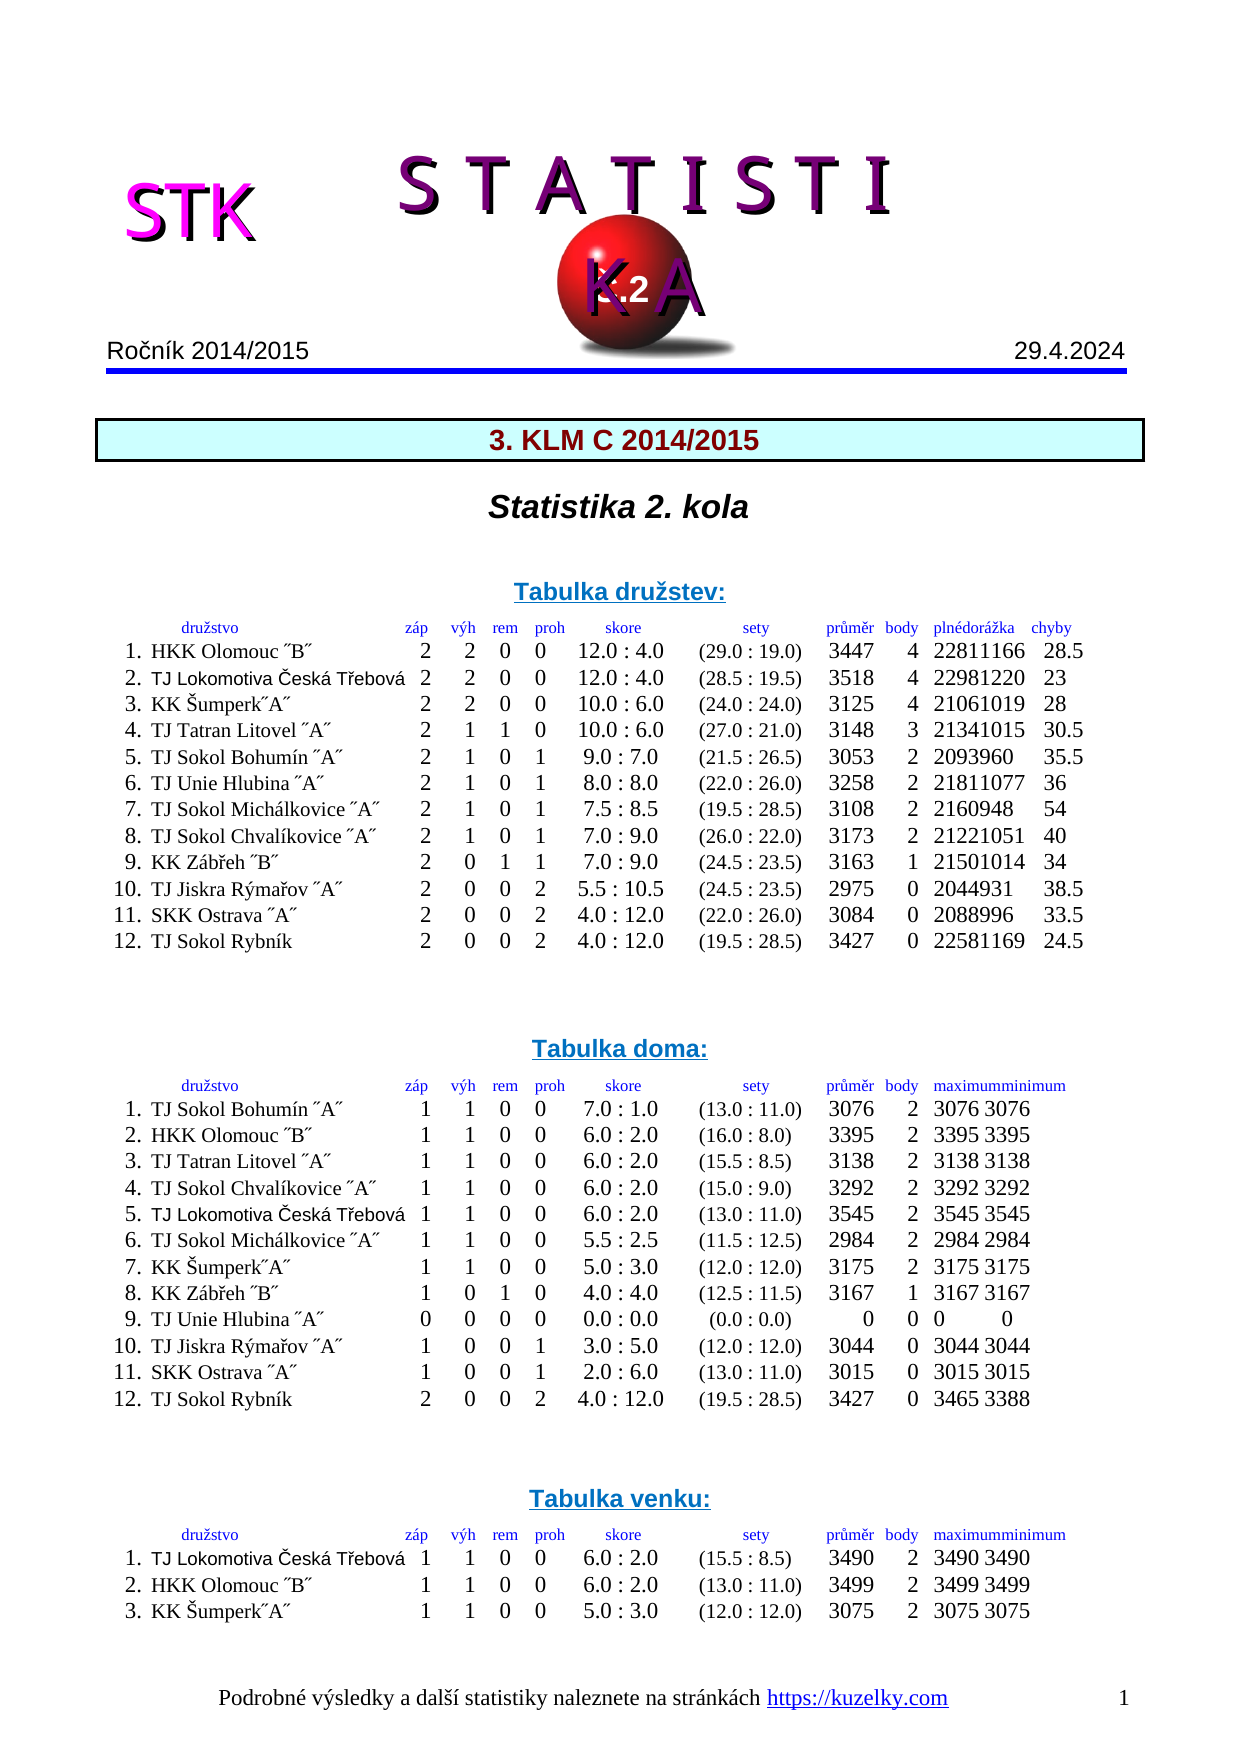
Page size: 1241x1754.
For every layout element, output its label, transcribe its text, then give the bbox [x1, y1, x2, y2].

text 11. SKK Ostrava ˝A˝ 1 0 0 1 2.0 : 6.0 (13.0 : 11.0) 3015 0 3015 3015 [106, 1358, 1134, 1384]
text družstvo záp výh rem proh skore sety průměr body maximum minimum [106, 1525, 1134, 1544]
text Ročník 2014/2015 29.4.2024 [106, 336, 1134, 365]
text 9. KK Zábřeh ˝B˝ 2 0 1 1 7.0 : 9.0 (24.5 : 23.5) 3163 1 2150 1014 34 [106, 848, 1134, 874]
text 12. TJ Sokol Rybník 2 0 0 2 4.0 : 12.0 (19.5 : 28.5) 3427 0 2258 1169 24.5 [106, 927, 1134, 954]
text 6. TJ Sokol Michálkovice ˝A˝ 1 1 0 0 5.5 : 2.5 (11.5 : 12.5) 2984 2 2984 2984 [106, 1226, 1134, 1253]
text 1. TJ Lokomotiva Česká Třebová 1 1 0 0 6.0 : 2.0 (15.5 : 8.5) 3490 2 3490 3490 [106, 1544, 1134, 1571]
text Č.2 [687, 267, 1134, 310]
text Č.2 [106, 267, 587, 310]
text 4. TJ Tatran Litovel ˝A˝ 2 1 1 0 10.0 : 6.0 (27.0 : 21.0) 3148 3 2134 1015 30.5 [106, 716, 1134, 743]
text 3. KK Šumperk˝A˝ 1 1 0 0 5.0 : 3.0 (12.0 : 12.0) 3075 2 3075 3075 [106, 1597, 1134, 1623]
text 6. TJ Unie Hlubina ˝A˝ 2 1 0 1 8.0 : 8.0 (22.0 : 26.0) 3258 2 2181 1077 36 [106, 769, 1134, 796]
text 8. KK Zábřeh ˝B˝ 1 0 1 0 4.0 : 4.0 (12.5 : 11.5) 3167 1 3167 3167 [106, 1279, 1134, 1306]
text Tabulka družstev: [94, 577, 1145, 606]
text 2. HKK Olomouc ˝B˝ 1 1 0 0 6.0 : 2.0 (16.0 : 8.0) 3395 2 3395 3395 [106, 1121, 1134, 1147]
text 10. TJ Jiskra Rýmařov ˝A˝ 2 0 0 2 5.5 : 10.5 (24.5 : 23.5) 2975 0 2044 931 38.5 [106, 874, 1134, 901]
text družstvo záp výh rem proh skore sety průměr body plné dorážka chyby [106, 618, 1134, 637]
text 8. TJ Sokol Chvalíkovice ˝A˝ 2 1 0 1 7.0 : 9.0 (26.0 : 22.0) 3173 2 2122 1051 40 [106, 822, 1134, 848]
text 3. KK Šumperk˝A˝ 2 2 0 0 10.0 : 6.0 (24.0 : 24.0) 3125 4 2106 1019 28 [106, 690, 1134, 716]
text 11. SKK Ostrava ˝A˝ 2 0 0 2 4.0 : 12.0 (22.0 : 26.0) 3084 0 2088 996 33.5 [106, 901, 1134, 927]
text 7. TJ Sokol Michálkovice ˝A˝ 2 1 0 1 7.5 : 8.5 (19.5 : 28.5) 3108 2 2160 948 54 [106, 796, 1134, 822]
text Tabulka venku: [94, 1484, 1145, 1513]
text 3. TJ Tatran Litovel ˝A˝ 1 1 0 0 6.0 : 2.0 (15.5 : 8.5) 3138 2 3138 3138 [106, 1147, 1134, 1174]
text družstvo záp výh rem proh skore sety průměr body maximum minimum [106, 1076, 1134, 1095]
subtitle 3. KLM C 2014/2015 [98, 421, 1142, 459]
text 7. KK Šumperk˝A˝ 1 1 0 0 5.0 : 3.0 (12.0 : 12.0) 3175 2 3175 3175 [106, 1253, 1134, 1279]
text Č.2 [609, 267, 671, 310]
text Statistika 2. kola [106, 487, 1134, 526]
text 5. TJ Lokomotiva Česká Třebová 1 1 0 0 6.0 : 2.0 (13.0 : 11.0) 3545 2 3545 3545 [106, 1200, 1134, 1226]
text 2. TJ Lokomotiva Česká Třebová 2 2 0 0 12.0 : 4.0 (28.5 : 19.5) 3518 4 2298 1220 23 [106, 664, 1134, 690]
text 1. TJ Sokol Bohumín ˝A˝ 1 1 0 0 7.0 : 1.0 (13.0 : 11.0) 3076 2 3076 3076 [106, 1095, 1134, 1121]
text 4. TJ Sokol Chvalíkovice ˝A˝ 1 1 0 0 6.0 : 2.0 (15.0 : 9.0) 3292 2 3292 3292 [106, 1174, 1134, 1200]
text 9. TJ Unie Hlubina ˝A˝ 0 0 0 0 0.0 : 0.0 (0.0 : 0.0) 0 0 0 0 [106, 1306, 1134, 1332]
text 1. HKK Olomouc ˝B˝ 2 2 0 0 12.0 : 4.0 (29.0 : 19.0) 3447 4 2281 1166 28.5 [106, 637, 1134, 664]
text 10. TJ Jiskra Rýmařov ˝A˝ 1 0 0 1 3.0 : 5.0 (12.0 : 12.0) 3044 0 3044 3044 [106, 1332, 1134, 1358]
text 2. HKK Olomouc ˝B˝ 1 1 0 0 6.0 : 2.0 (13.0 : 11.0) 3499 2 3499 3499 [106, 1571, 1134, 1597]
text Tabulka doma: [94, 1034, 1145, 1063]
text 12. TJ Sokol Rybník 2 0 0 2 4.0 : 12.0 (19.5 : 28.5) 3427 0 3465 3388 [106, 1384, 1134, 1411]
text 5. TJ Sokol Bohumín ˝A˝ 2 1 0 1 9.0 : 7.0 (21.5 : 26.5) 3053 2 2093 960 35.5 [106, 743, 1134, 769]
